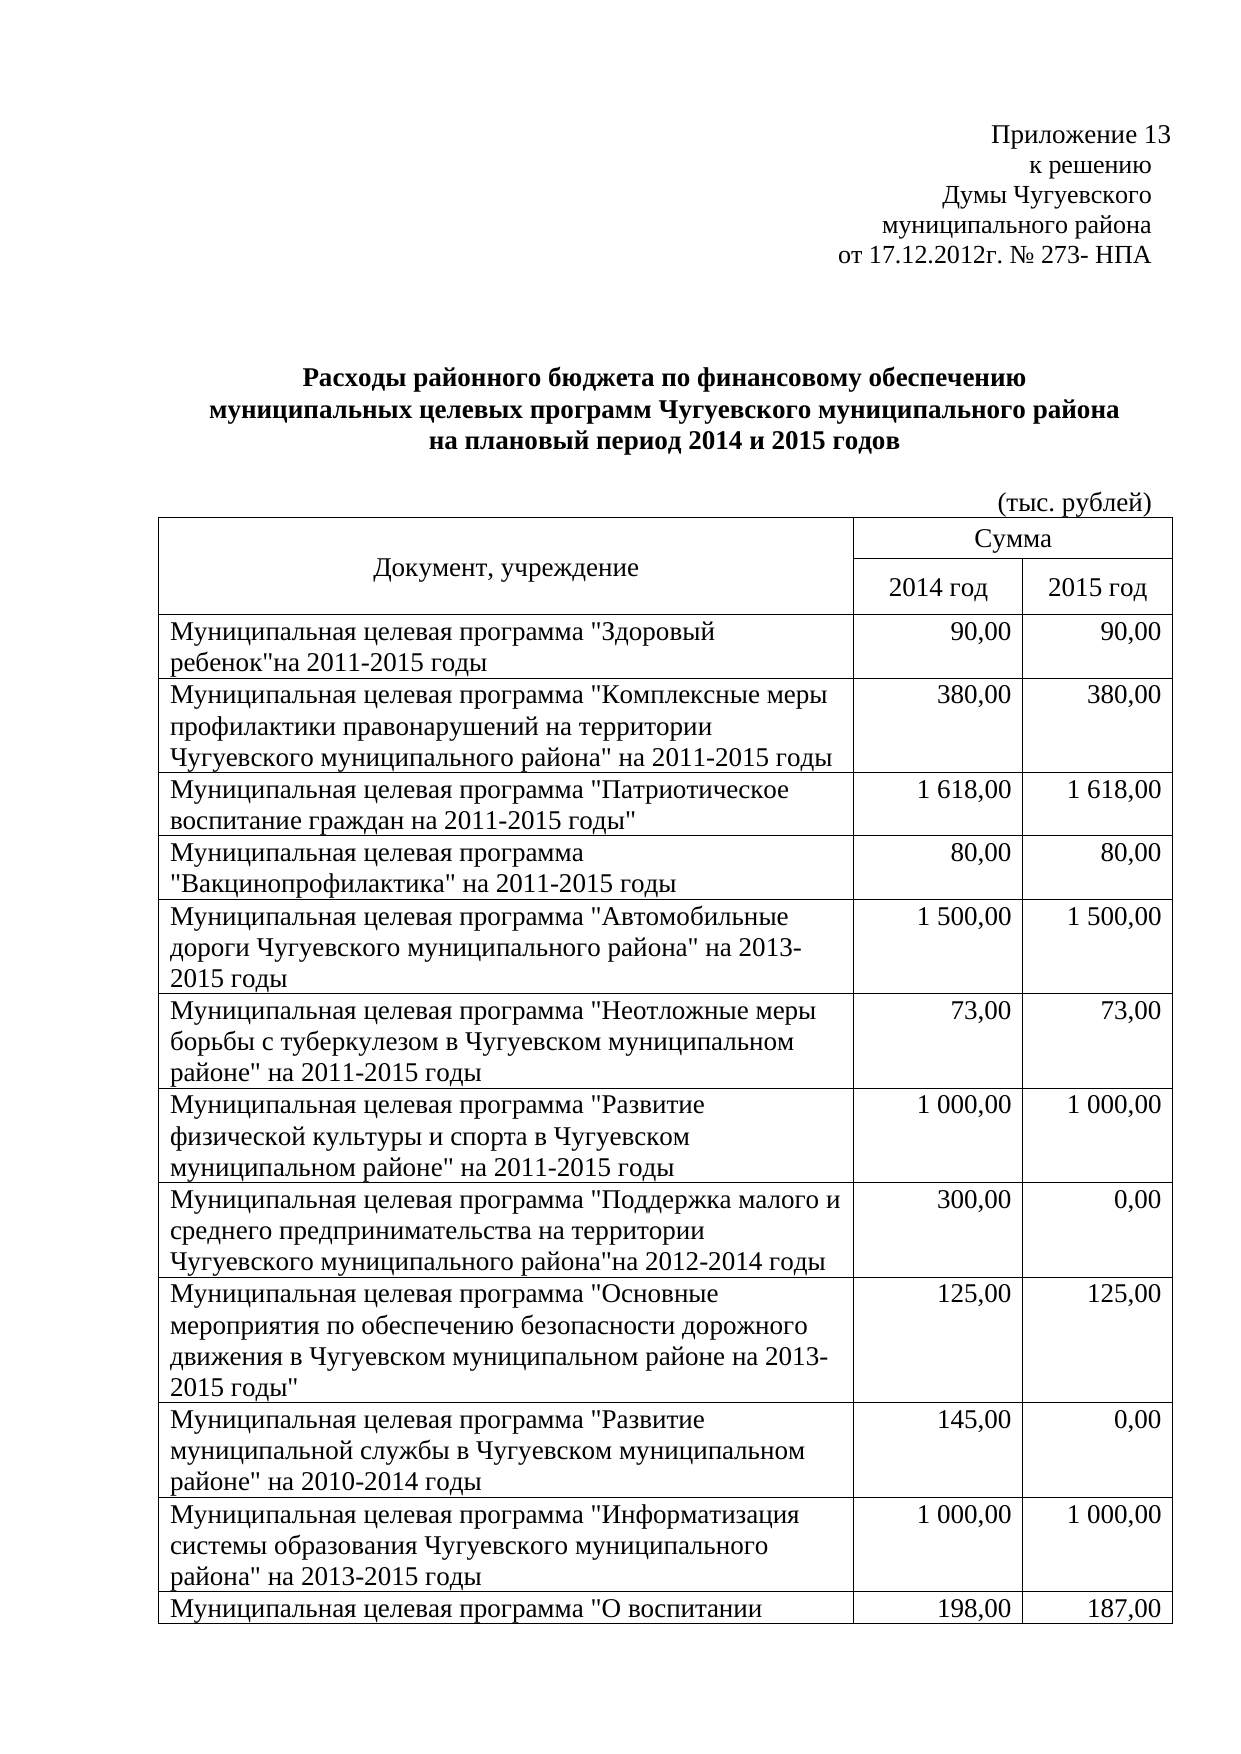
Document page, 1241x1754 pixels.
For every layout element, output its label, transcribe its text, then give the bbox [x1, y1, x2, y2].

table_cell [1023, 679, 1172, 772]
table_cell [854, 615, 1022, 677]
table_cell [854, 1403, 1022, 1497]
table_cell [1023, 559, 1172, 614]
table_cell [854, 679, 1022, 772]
text муниципального района [177, 209, 1152, 239]
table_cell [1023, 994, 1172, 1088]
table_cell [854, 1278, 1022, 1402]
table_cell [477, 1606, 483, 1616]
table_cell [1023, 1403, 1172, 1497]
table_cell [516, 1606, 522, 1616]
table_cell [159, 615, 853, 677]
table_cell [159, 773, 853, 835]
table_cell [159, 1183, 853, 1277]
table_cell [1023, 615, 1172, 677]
text от 17.12.2012г. № 273- НПА [758, 239, 1152, 269]
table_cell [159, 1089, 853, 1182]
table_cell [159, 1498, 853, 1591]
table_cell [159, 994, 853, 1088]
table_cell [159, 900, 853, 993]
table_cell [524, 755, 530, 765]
text Расходы районного бюджета по финансовому обеспечению [177, 362, 1152, 393]
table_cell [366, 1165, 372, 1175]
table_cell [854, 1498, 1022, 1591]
text Думы Чугуевского [177, 179, 1152, 209]
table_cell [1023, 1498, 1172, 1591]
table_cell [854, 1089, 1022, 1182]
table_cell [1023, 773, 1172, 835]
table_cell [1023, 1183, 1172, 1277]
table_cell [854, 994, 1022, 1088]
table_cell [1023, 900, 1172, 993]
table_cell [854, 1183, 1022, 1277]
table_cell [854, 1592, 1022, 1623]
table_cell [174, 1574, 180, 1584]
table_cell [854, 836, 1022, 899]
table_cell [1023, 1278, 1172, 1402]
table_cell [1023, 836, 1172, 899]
text муниципальных целевых программ Чугуевского муниципального района [177, 393, 1152, 424]
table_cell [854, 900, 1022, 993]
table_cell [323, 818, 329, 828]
text (тыс. рублей) [913, 486, 1152, 517]
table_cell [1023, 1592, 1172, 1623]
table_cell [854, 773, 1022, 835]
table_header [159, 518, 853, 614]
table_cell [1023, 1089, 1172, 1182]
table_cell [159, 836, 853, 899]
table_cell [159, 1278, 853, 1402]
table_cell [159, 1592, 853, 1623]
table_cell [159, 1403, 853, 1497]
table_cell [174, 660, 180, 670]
text на плановый период 2014 и 2015 годов [177, 424, 1152, 455]
text к решению [177, 149, 1152, 179]
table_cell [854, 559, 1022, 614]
text Приложение 13 [913, 118, 1171, 149]
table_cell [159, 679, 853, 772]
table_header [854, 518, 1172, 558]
